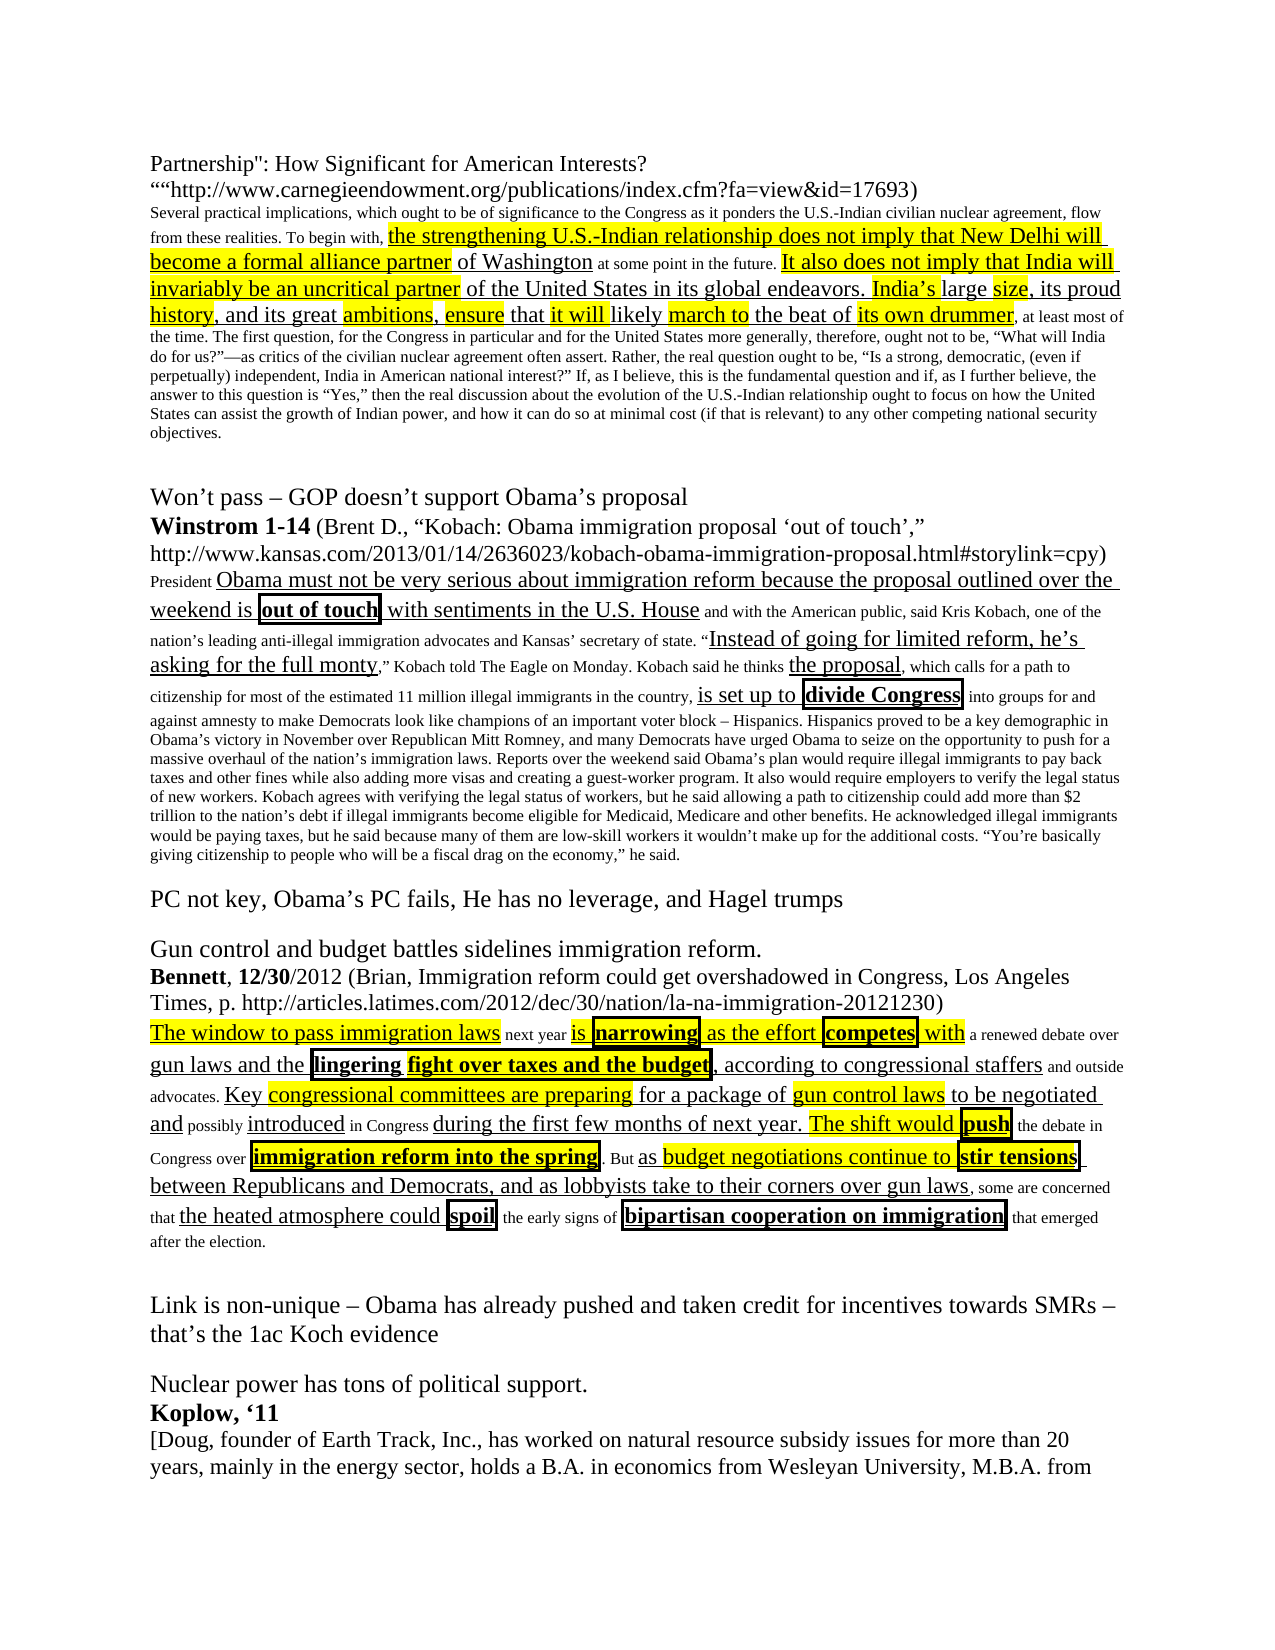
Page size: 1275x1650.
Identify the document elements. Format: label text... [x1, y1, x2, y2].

subtitle Link is non-unique – Obama has already pushed and taken credit for incentives towards SMRs – that’s the 1ac Koch evidence [150, 1291, 1125, 1348]
text Koplow, ‘11 [150, 1398, 1125, 1426]
subtitle Won’t pass – GOP doesn’t support Obama’s proposal [150, 482, 1125, 511]
subtitle PC not key, Obama’s PC fails, He has no leverage, and Hagel trumps [150, 884, 1125, 913]
subtitle Gun control and budget battles sidelines immigration reform. [150, 934, 1125, 963]
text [150, 1426, 1125, 1479]
text President Obama must not be very serious about immigration reform because the proposal outlined over the weekend is out of touch with sentiments in the U.S. House and with the American public, said Kris Kobach, one of the nation’s leading anti-illegal immigration advocates and Kansas’ secretary of state. “Instead of going for limited reform, he’s asking for the full monty,” Kobach told The Eagle on Monday. Kobach said he thinks the proposal, which calls for a path to citizenship for most of the estimated 11 million illegal immigrants in the country, is set up to divide Congress into groups for and against amnesty to make Democrats look like champions of an important voter block – Hispanics. Hispanics proved to be a key demographic in Obama’s victory in November over Republican Mitt Romney, and many Democrats have urged Obama to seize on the opportunity to push for a massive overhaul of the nation’s immigration laws. Reports over the weekend said Obama’s plan would require illegal immigrants to pay back taxes and other fines while also adding more visas and creating a guest-worker program. It also would require employers to verify the legal status of new workers. Kobach agrees with verifying the legal status of workers, but he said allowing a path to citizenship could add more than $2 trillion to the nation’s debt if illegal immigrants become eligible for Medicaid, Medicare and other benefits. He acknowledged illegal immigrants would be paying taxes, but he said because many of them are low-skill workers it wouldn’t make up for the additional costs. “You’re basically giving citizenship to people who will be a fiscal drag on the economy,” he said. [150, 566, 1125, 864]
subtitle Nuclear power has tons of political support. [150, 1369, 1125, 1398]
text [150, 150, 1125, 203]
text Bennett, 12/30/2012 (Brian, Immigration reform could get overshadowed in Congress, Los Angeles Times, p. http://articles.latimes.com/2012/dec/30/nation/la-na-immigration-20121230) [150, 963, 1125, 1016]
text Winstrom 1-14 (Brent D., “Kobach: Obama immigration proposal ‘out of touch’,” http://www.kansas.com/2013/01/14/2636023/kobach-obama-immigration-proposal.html#storylink=cpy) [150, 511, 1125, 566]
text Several practical implications, which ought to be of significance to the Congress as it ponders the U.S.-Indian civilian nuclear agreement, flow from these realities. To begin with, the strengthening U.S.-Indian relationship does not imply that New Delhi will become a formal alliance partner of Washington at some point in the future. It also does not imply that India will invariably be an uncritical partner of the United States in its global endeavors. India’s large size, its proud history, and its great ambitions, ensure that it will likely march to the beat of its own drummer, at least most of the time. The first question, for the Congress in particular and for the United States more generally, therefore, ought not to be, “What will India do for us?”—as critics of the civilian nuclear agreement often assert. Rather, the real question ought to be, “Is a strong, democratic, (even if perpetually) independent, India in American national interest?” If, as I believe, this is the fundamental question and if, as I further believe, the answer to this question is “Yes,” then the real discussion about the evolution of the U.S.-Indian relationship ought to focus on how the United States can assist the growth of Indian power, and how it can do so at minimal cost (if that is relevant) to any other competing national security objectives. [150, 203, 1125, 442]
text The window to pass immigration laws next year is narrowing as the effort competes with a renewed debate over gun laws and the lingering fight over taxes and the budget, according to congressional staffers and outside advocates. Key congressional committees are preparing for a package of gun control laws to be negotiated and possibly introduced in Congress during the first few months of next year. The shift would push the debate in Congress over immigration reform into the spring. But as budget negotiations continue to stir tensions between Republicans and Democrats, and as lobbyists take to their corners over gun laws, some are concerned that the heated atmosphere could spoil the early signs of bipartisan cooperation on immigration that emerged after the election. [150, 1016, 1125, 1251]
